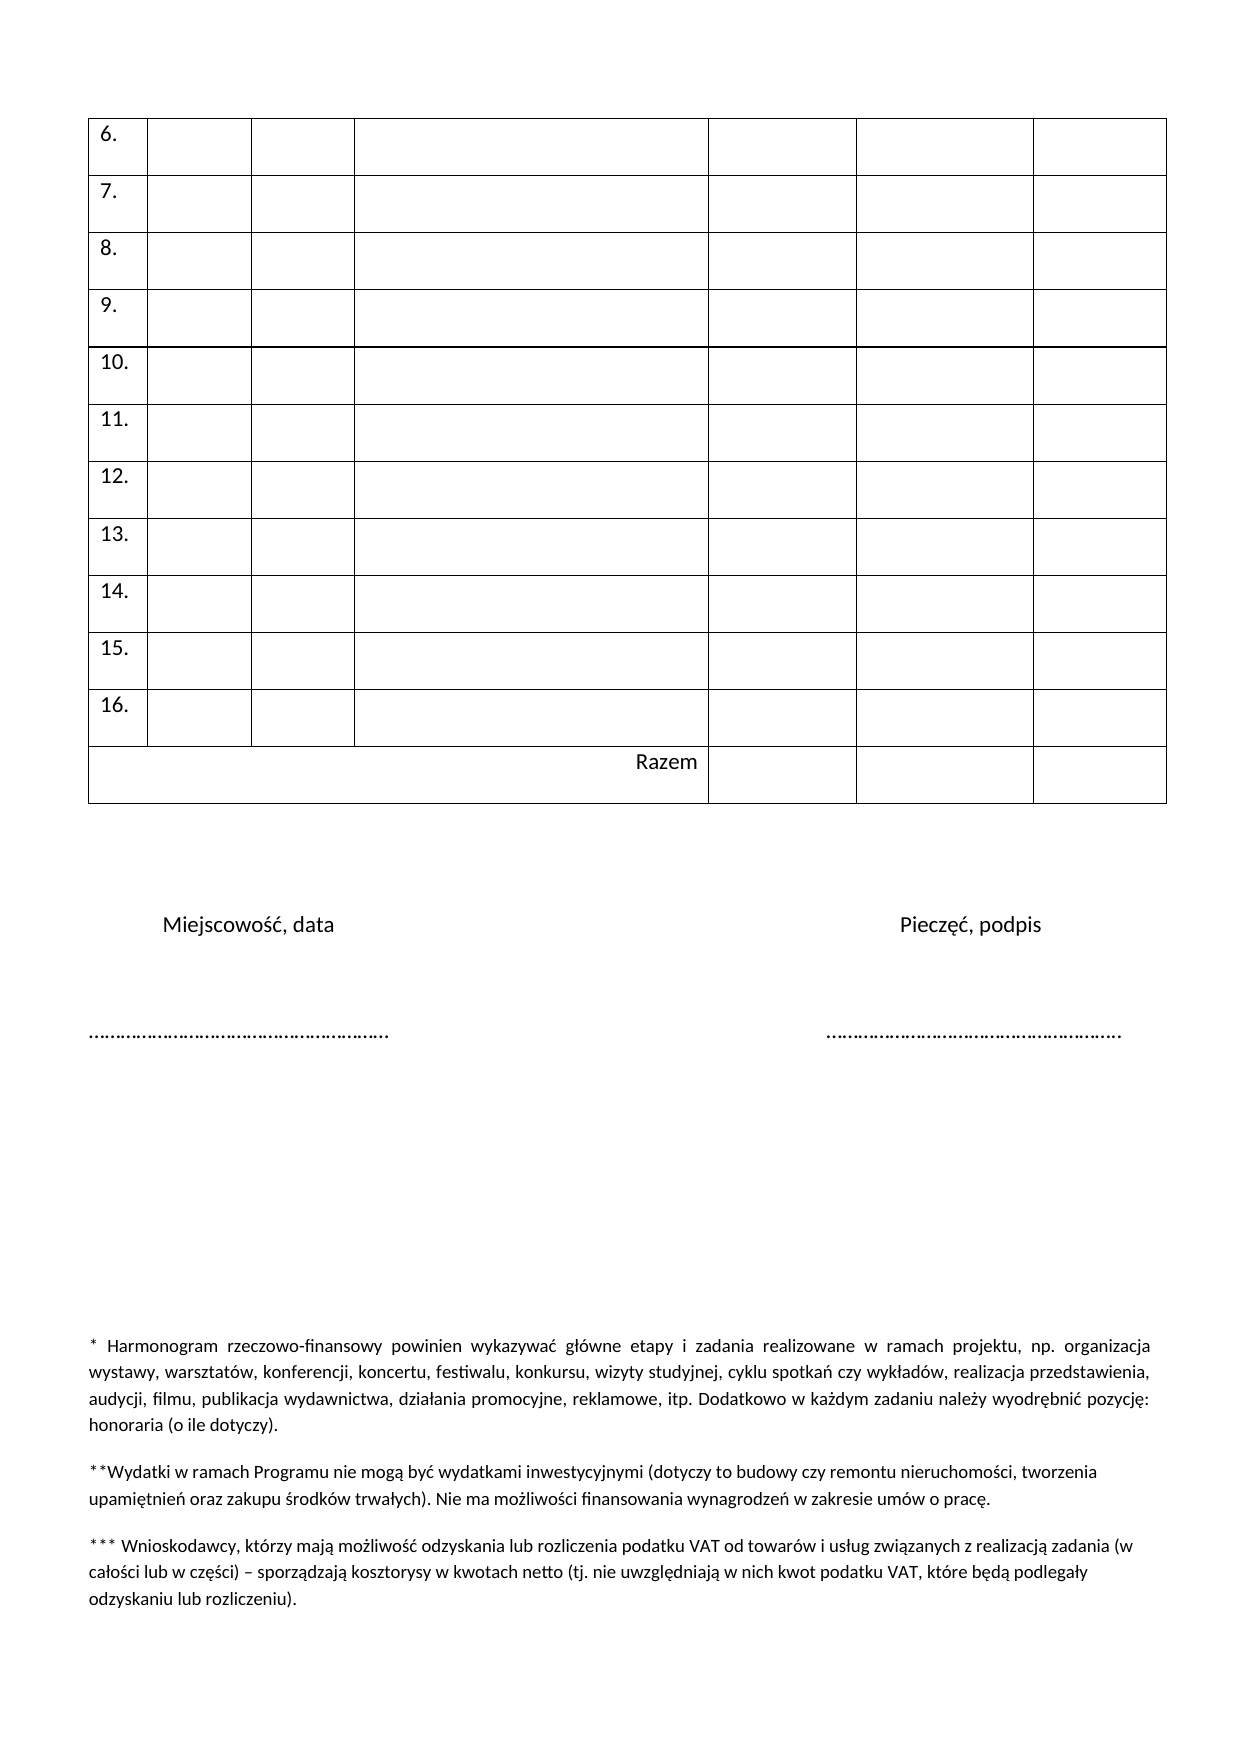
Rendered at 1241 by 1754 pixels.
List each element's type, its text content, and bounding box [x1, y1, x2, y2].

table_cell [148, 690, 251, 746]
table_cell 13. [89, 519, 147, 575]
table_cell [1034, 348, 1166, 403]
table_cell [857, 348, 1033, 403]
table_cell [1034, 176, 1166, 232]
table_cell [709, 462, 856, 518]
table_cell [355, 119, 708, 175]
table_cell [1034, 119, 1166, 175]
table_cell [709, 348, 856, 403]
table_cell [1034, 747, 1166, 803]
table_cell [148, 576, 251, 632]
table_cell [1034, 462, 1166, 518]
table_cell [148, 119, 251, 175]
table_cell [1034, 290, 1166, 346]
table_cell [355, 690, 708, 746]
table_cell [857, 576, 1033, 632]
table_cell [709, 633, 856, 689]
table_cell [857, 119, 1033, 175]
table_cell [148, 405, 251, 461]
table_cell [709, 119, 856, 175]
text *** Wnioskodawcy, którzy mają możliwość odzyskania lub rozliczenia podatku VAT od towarów i usług związanych z realizacją zadania (w całości lub w części) – sporządzają kosztorysy w kwotach netto (tj. nie uwzględniają w nich kwot podatku VAT, które będą podlegały odzyskaniu lub rozliczeniu). [89, 1534, 1152, 1610]
table_cell [1034, 519, 1166, 575]
table_cell [148, 348, 251, 403]
table_cell [1034, 633, 1166, 689]
table_cell 11. [89, 405, 147, 461]
table_cell [252, 348, 354, 403]
table_cell [252, 233, 354, 289]
table_cell [857, 233, 1033, 289]
table_cell [355, 519, 708, 575]
table_cell [1034, 690, 1166, 746]
table_cell [857, 462, 1033, 518]
table_cell [857, 176, 1033, 232]
table_cell [355, 462, 708, 518]
table_cell [355, 576, 708, 632]
table_cell [857, 690, 1033, 746]
table_cell [857, 405, 1033, 461]
table_cell 12. [89, 462, 147, 518]
table_cell [355, 633, 708, 689]
table_cell [355, 233, 708, 289]
table_cell [1034, 405, 1166, 461]
table_cell [148, 290, 251, 346]
table_cell 9. [89, 290, 147, 346]
table_cell [252, 576, 354, 632]
table_cell 15. [89, 633, 147, 689]
table_cell [709, 176, 856, 232]
table_cell [252, 690, 354, 746]
table_cell [148, 462, 251, 518]
table_cell [709, 747, 856, 803]
text ………………………………………………… ……………………………………………….. [89, 1016, 1152, 1044]
table_cell 10. [89, 348, 147, 403]
table_cell [252, 119, 354, 175]
table_cell [148, 633, 251, 689]
table_cell [857, 633, 1033, 689]
table_cell [252, 405, 354, 461]
table_cell [355, 290, 708, 346]
table_cell 16. [89, 690, 147, 746]
table_cell [148, 233, 251, 289]
text **Wydatki w ramach Programu nie mogą być wydatkami inwestycyjnymi (dotyczy to budowy czy remontu nieruchomości, tworzenia upamiętnień oraz zakupu środków trwałych). Nie ma możliwości finansowania wynagrodzeń w zakresie umów o pracę. [89, 1461, 1152, 1510]
table_cell [252, 519, 354, 575]
table_cell 8. [89, 233, 147, 289]
table_cell [355, 348, 708, 403]
table_cell [709, 290, 856, 346]
table_cell [252, 462, 354, 518]
table_cell [857, 519, 1033, 575]
text * Harmonogram rzeczowo-finansowy powinien wykazywać główne etapy i zadania realizowane w ramach projektu, np. organizacja wystawy, warsztatów, konferencji, koncertu, festiwalu, konkursu, wizyty studyjnej, cyklu spotkań czy wykładów, realizacja przedstawienia, audycji, filmu, publikacja wydawnictwa, działania promocyjne, reklamowe, itp. Dodatkowo w każdym zadaniu należy wyodrębnić pozycję: honoraria (o ile dotyczy). [89, 1334, 1152, 1436]
table_cell 7. [89, 176, 147, 232]
table_cell [709, 576, 856, 632]
table_cell [355, 405, 708, 461]
table_cell [252, 633, 354, 689]
table_cell [1034, 576, 1166, 632]
table_cell [709, 233, 856, 289]
table_cell [709, 405, 856, 461]
table_cell [1034, 233, 1166, 289]
table_cell [148, 176, 251, 232]
table_cell [355, 176, 708, 232]
text Miejscowość, data Pieczęć, podpis [89, 910, 1152, 938]
table_cell [252, 290, 354, 346]
table_cell [709, 690, 856, 746]
table_cell [857, 747, 1033, 803]
table_cell [709, 519, 856, 575]
table_cell [148, 519, 251, 575]
table_cell 14. [89, 576, 147, 632]
table_cell 6. [89, 119, 147, 175]
table_cell Razem [89, 747, 708, 803]
table_cell [857, 290, 1033, 346]
table_cell [252, 176, 354, 232]
